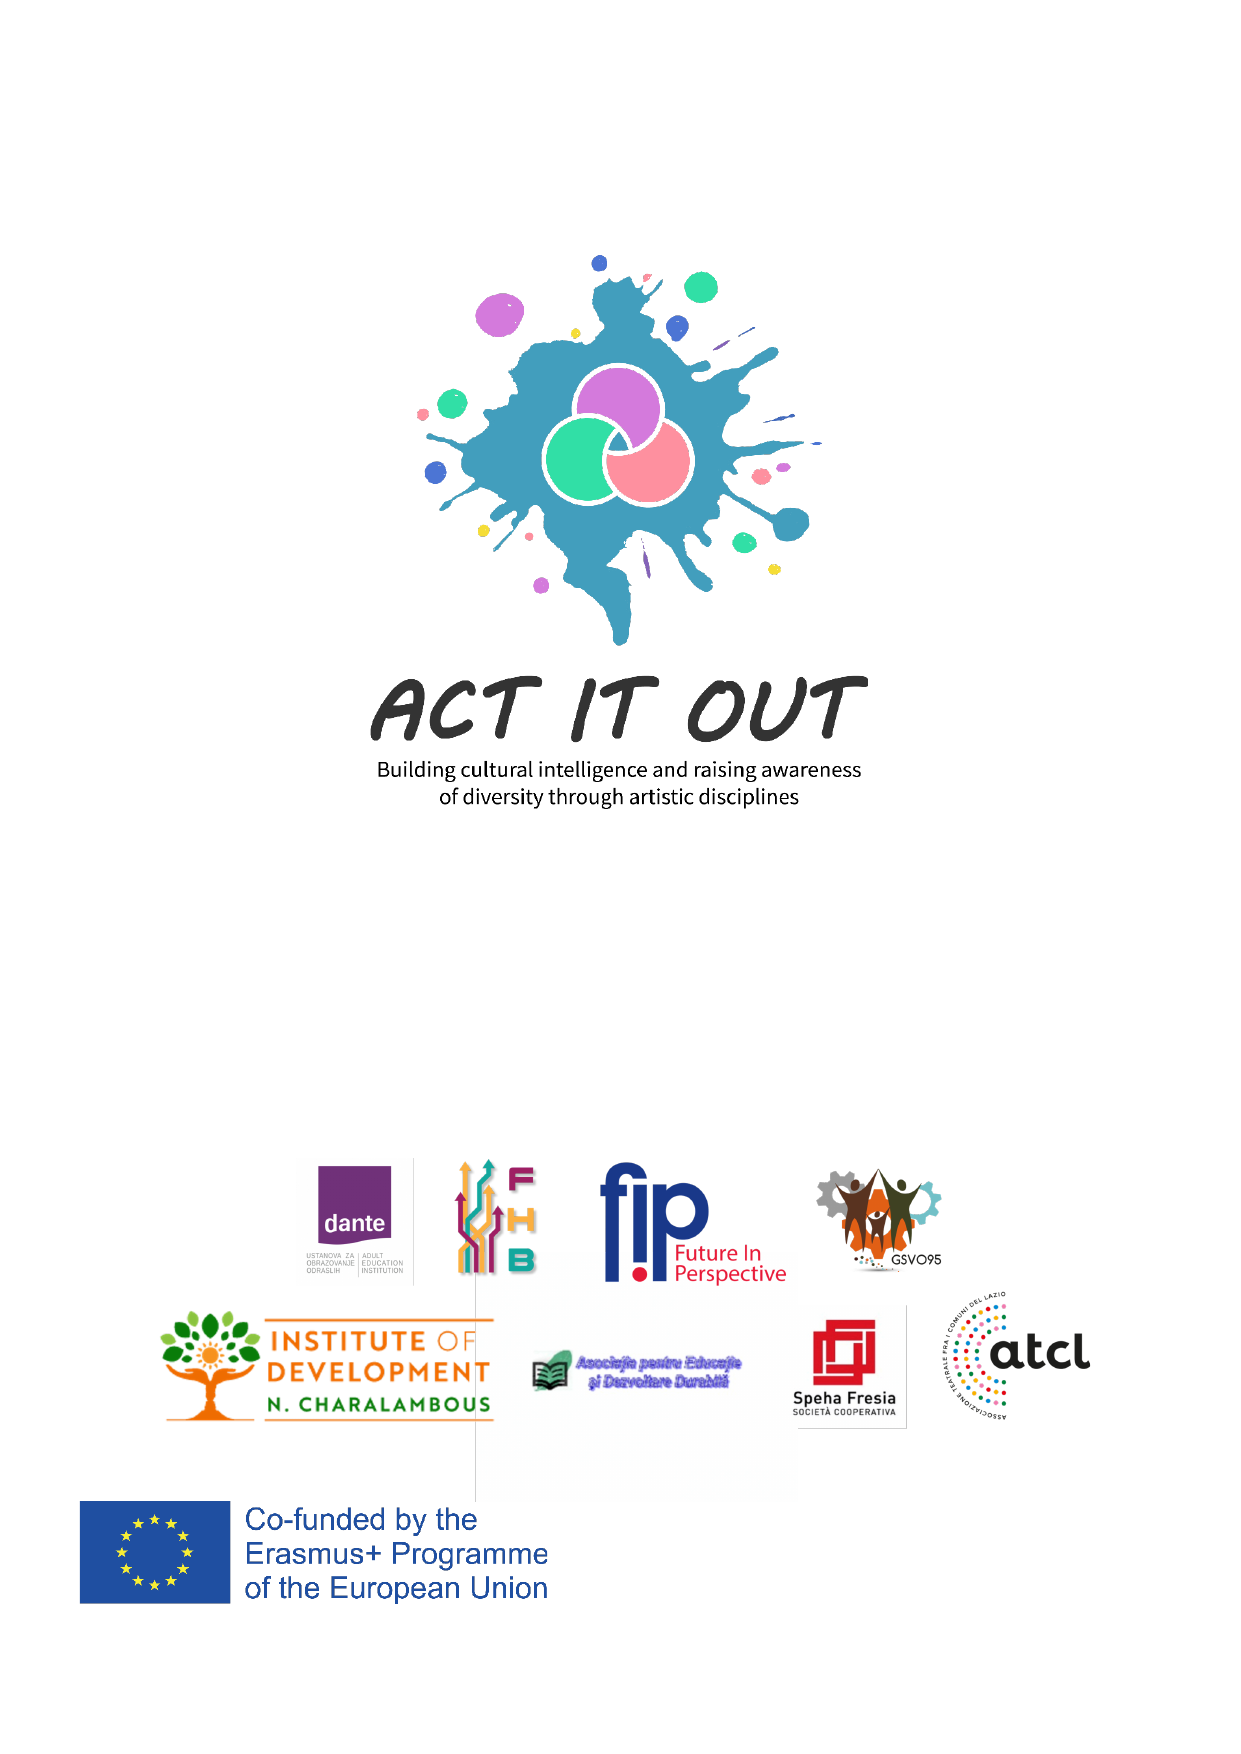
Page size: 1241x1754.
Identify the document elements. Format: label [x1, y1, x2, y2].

picture [370, 255, 868, 809]
picture [79, 1158, 1091, 1604]
